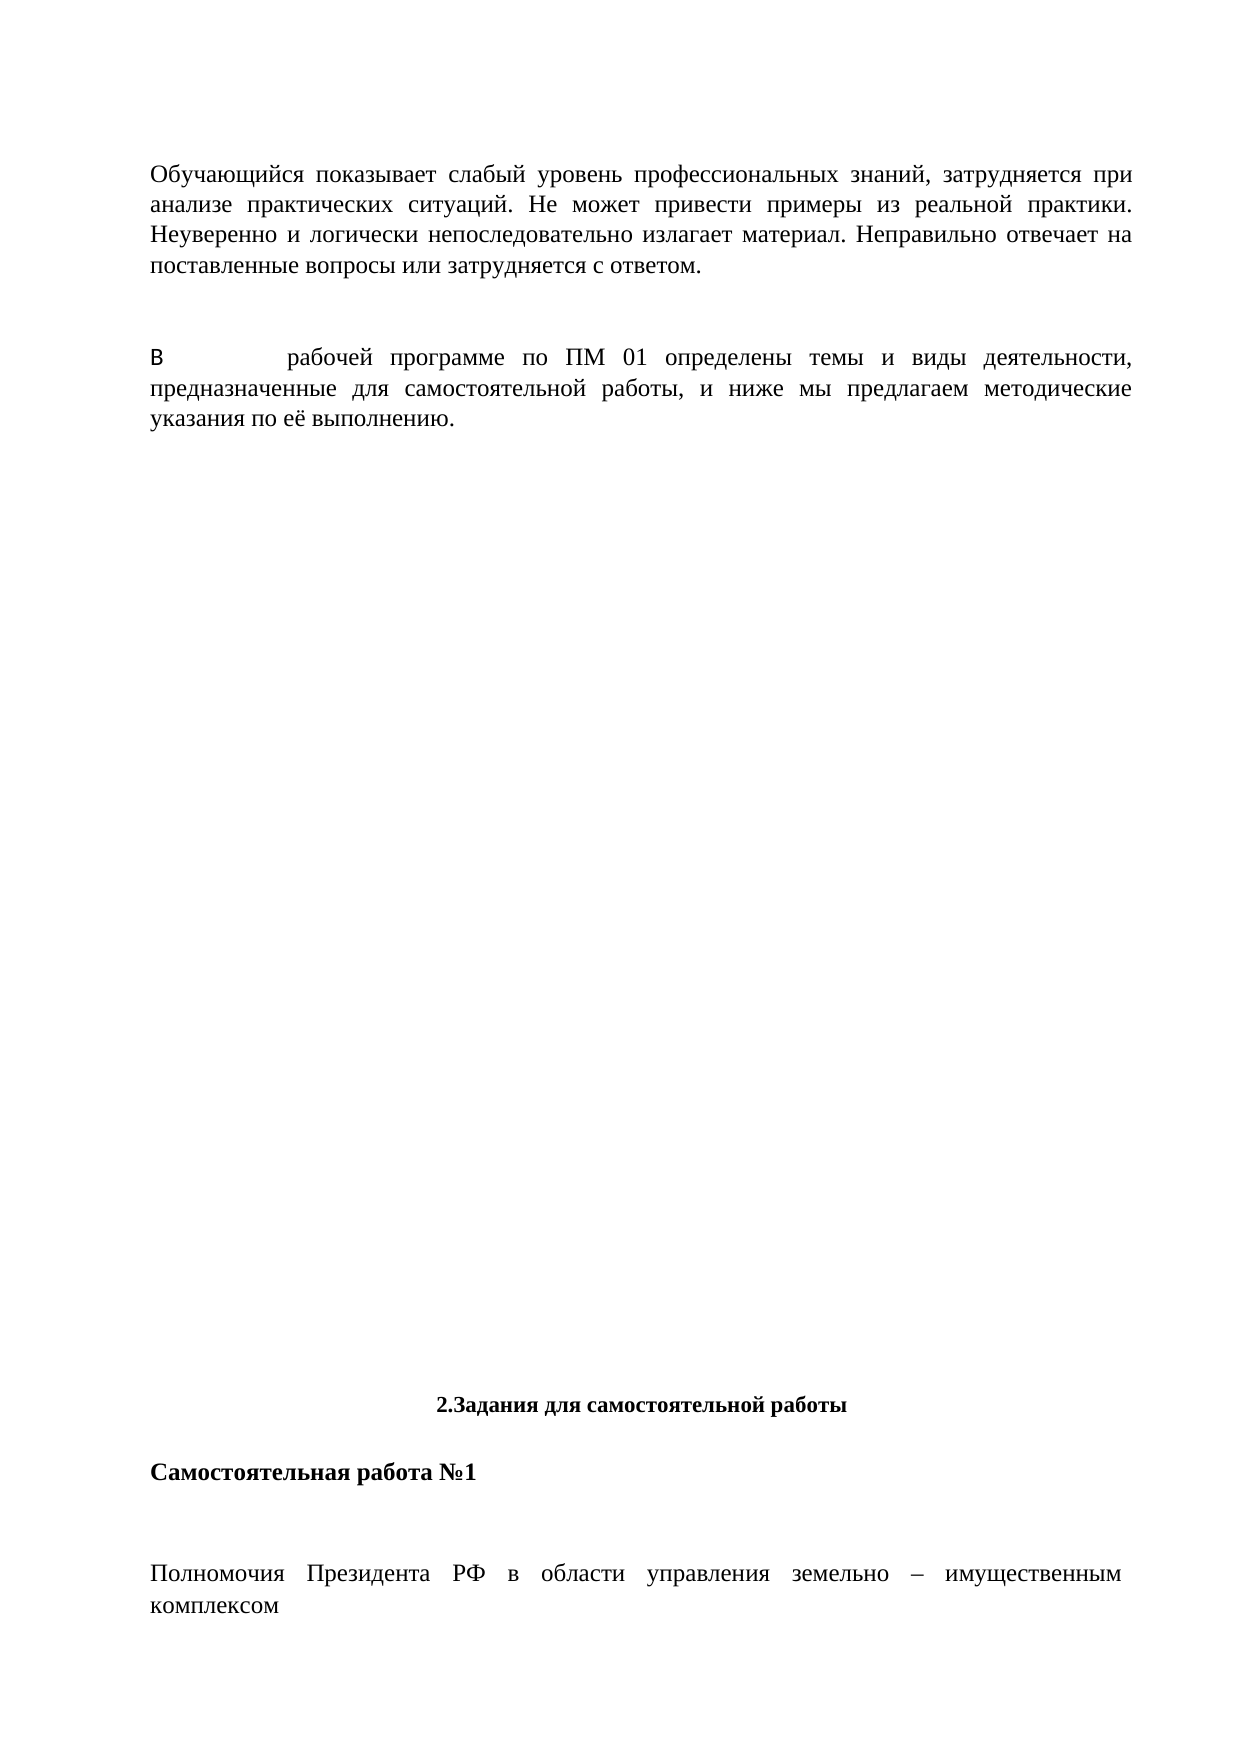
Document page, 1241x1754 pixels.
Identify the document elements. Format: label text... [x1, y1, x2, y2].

text Обучающийся показывает слабый уровень профессиональных знаний, затрудняется при анализе практических ситуаций. Не может привести примеры из реальной практики. Неуверенно и логически непоследовательно излагает материал. Неправильно отвечает на поставленные вопросы или затрудняется с ответом. [150, 159, 1133, 279]
list рабочей программе по ПМ 01 определены темы и виды деятельности, предназначенные для самостоятельной работы, и ниже мы предлагаем методические указания по её выполнению. [150, 341, 1133, 431]
text 2.Задания для самостоятельной работы [150, 1391, 1133, 1417]
text Самостоятельная работа №1 [150, 1457, 1133, 1486]
text Полномочия Президента РФ в области управления земельно – имущественным комплексом [150, 1558, 1123, 1619]
